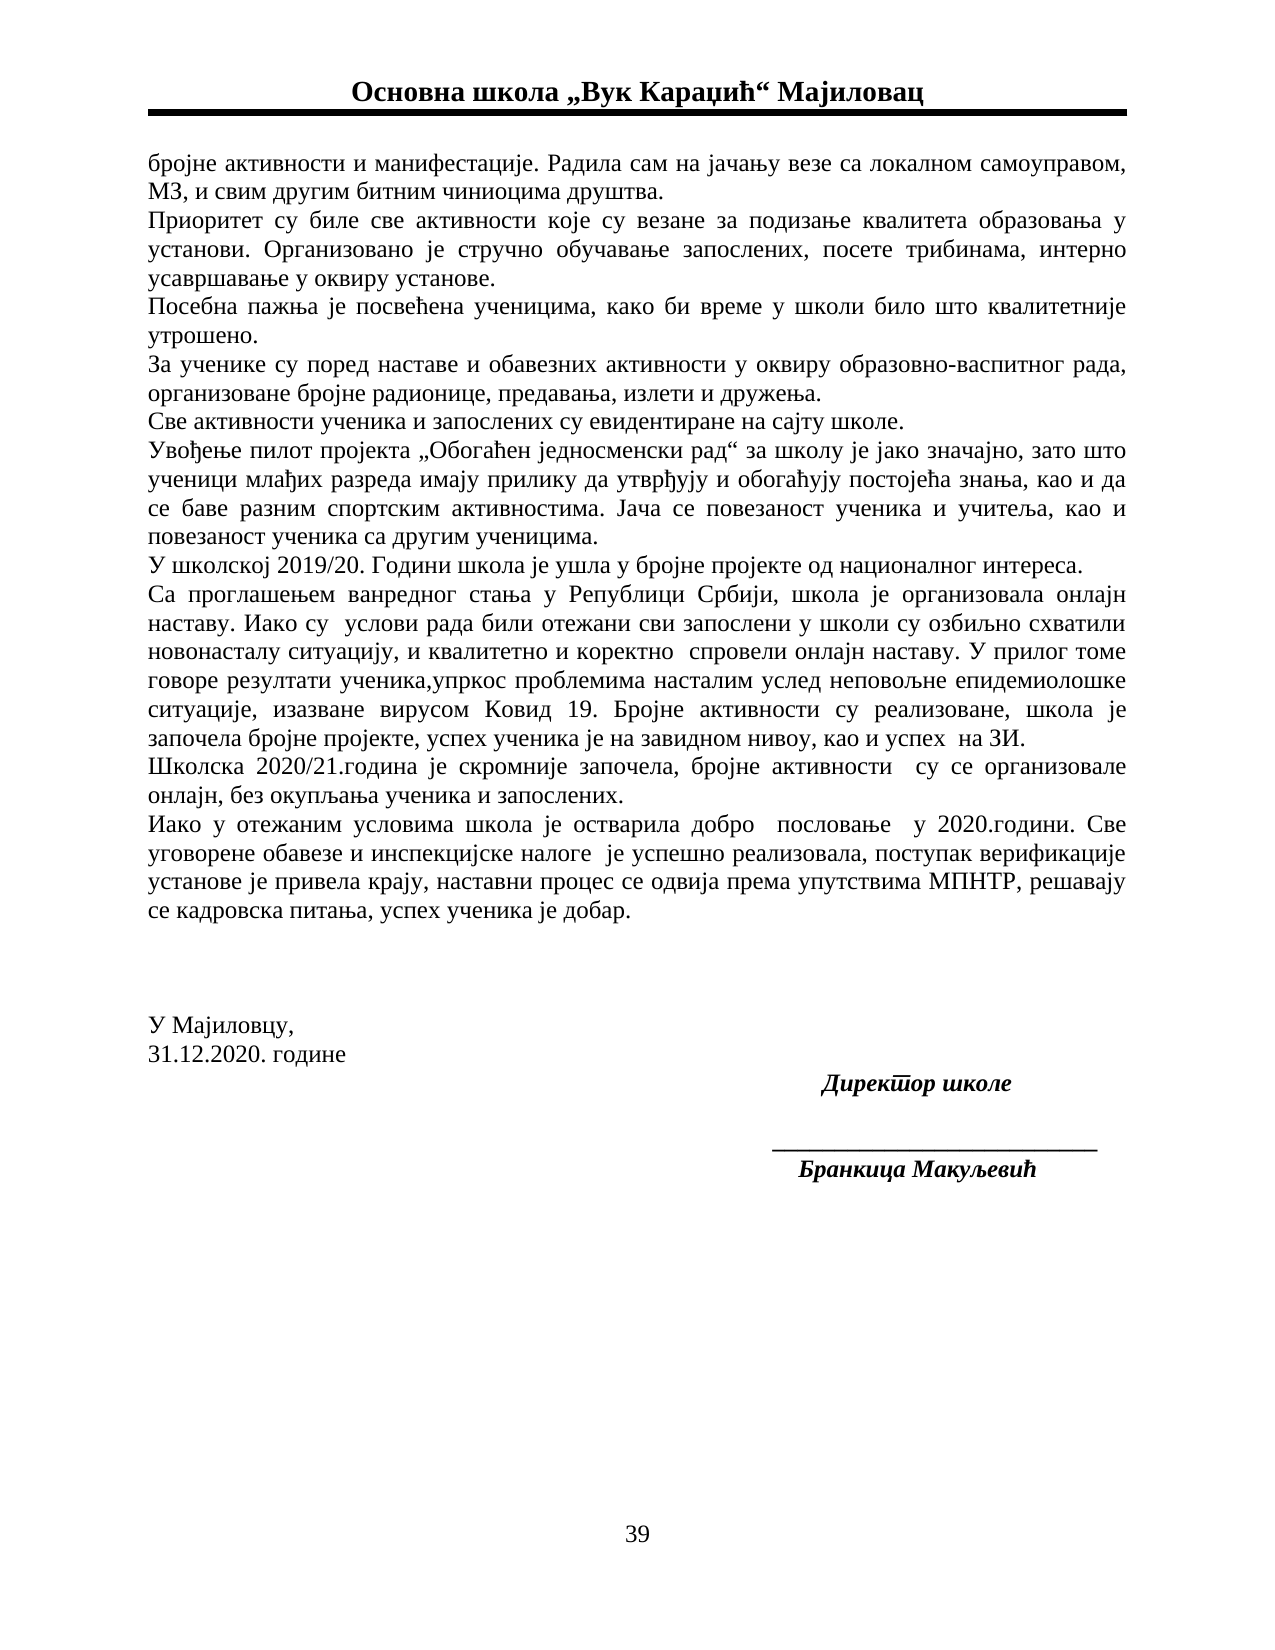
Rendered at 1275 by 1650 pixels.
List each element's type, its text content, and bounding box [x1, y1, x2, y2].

text Бранкица Макуљевић [148, 1154, 1127, 1183]
text Са проглашењем ванредног стања у Републици Србији, школа је организовала онлајн наставу. Иако су услови рада били отежани сви запослени у школи су озбиљно схватили новонасталу ситуацију, и квалитетно и коректно спровели онлајн наставу. У прилог томе говоре резултати ученика,упркос проблемима насталим услед неповољне епидемиолошке ситуације, изазване вирусом Ковид 19. Бројне активности су реализоване, школа је започела бројне пројекте, успех ученика је на завидном нивоу, као и успех на ЗИ. [148, 579, 1127, 751]
text Све активности ученика и запослених су евидентиране на сајту школе. [148, 406, 1127, 435]
text Иако у отежаним условима школа је остварила добро пословање у 2020.години. Све уговорене обавезе и инспекцијске налоге је успешно реализовала, поступак верификације установе је привела крају, наставни процес се одвија према упутствима МПНТР, решавају се кадровска питања, успех ученика је добар. [148, 809, 1127, 924]
text У Мајиловцу, [148, 1010, 1127, 1039]
text Приоритет су биле све активности које су везане за подизање квалитета образовања у установи. Организовано је стручно обучавање запослених, посете трибинама, интерно усавршавање у оквиру установе. [148, 205, 1127, 291]
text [148, 148, 1127, 205]
text __________________________ [673, 1125, 1127, 1154]
text Увођење пилот пројекта „Обогаћен једносменски рад“ за школу је јако значајно, зато што ученици млађих разреда имају прилику да утврђују и обогаћују постојећа знања, као и да се баве разним спортским активностима. Јача се повезаност ученика и учитеља, као и повезаност ученика са другим ученицима. [148, 435, 1127, 550]
text За ученике су поред наставе и обавезних активности у оквиру образовно-васпитног рада, организоване бројне радионице, предавања, излети и дружења. [148, 349, 1127, 406]
text 31.12.2020. године [148, 1039, 1127, 1068]
text Посебна пажња је посвећена ученицима, како би време у школи било што квалитетније утрошено. [148, 291, 1127, 349]
text Директор школе [823, 1068, 1127, 1096]
text Школска 2020/21.година је скромније започела, бројне активности су се организовале онлајн, без окупљања ученика и запослених. [148, 751, 1127, 809]
text У школској 2019/20. Години школа је ушла у бројне пројекте од националног интереса. [148, 550, 1127, 579]
